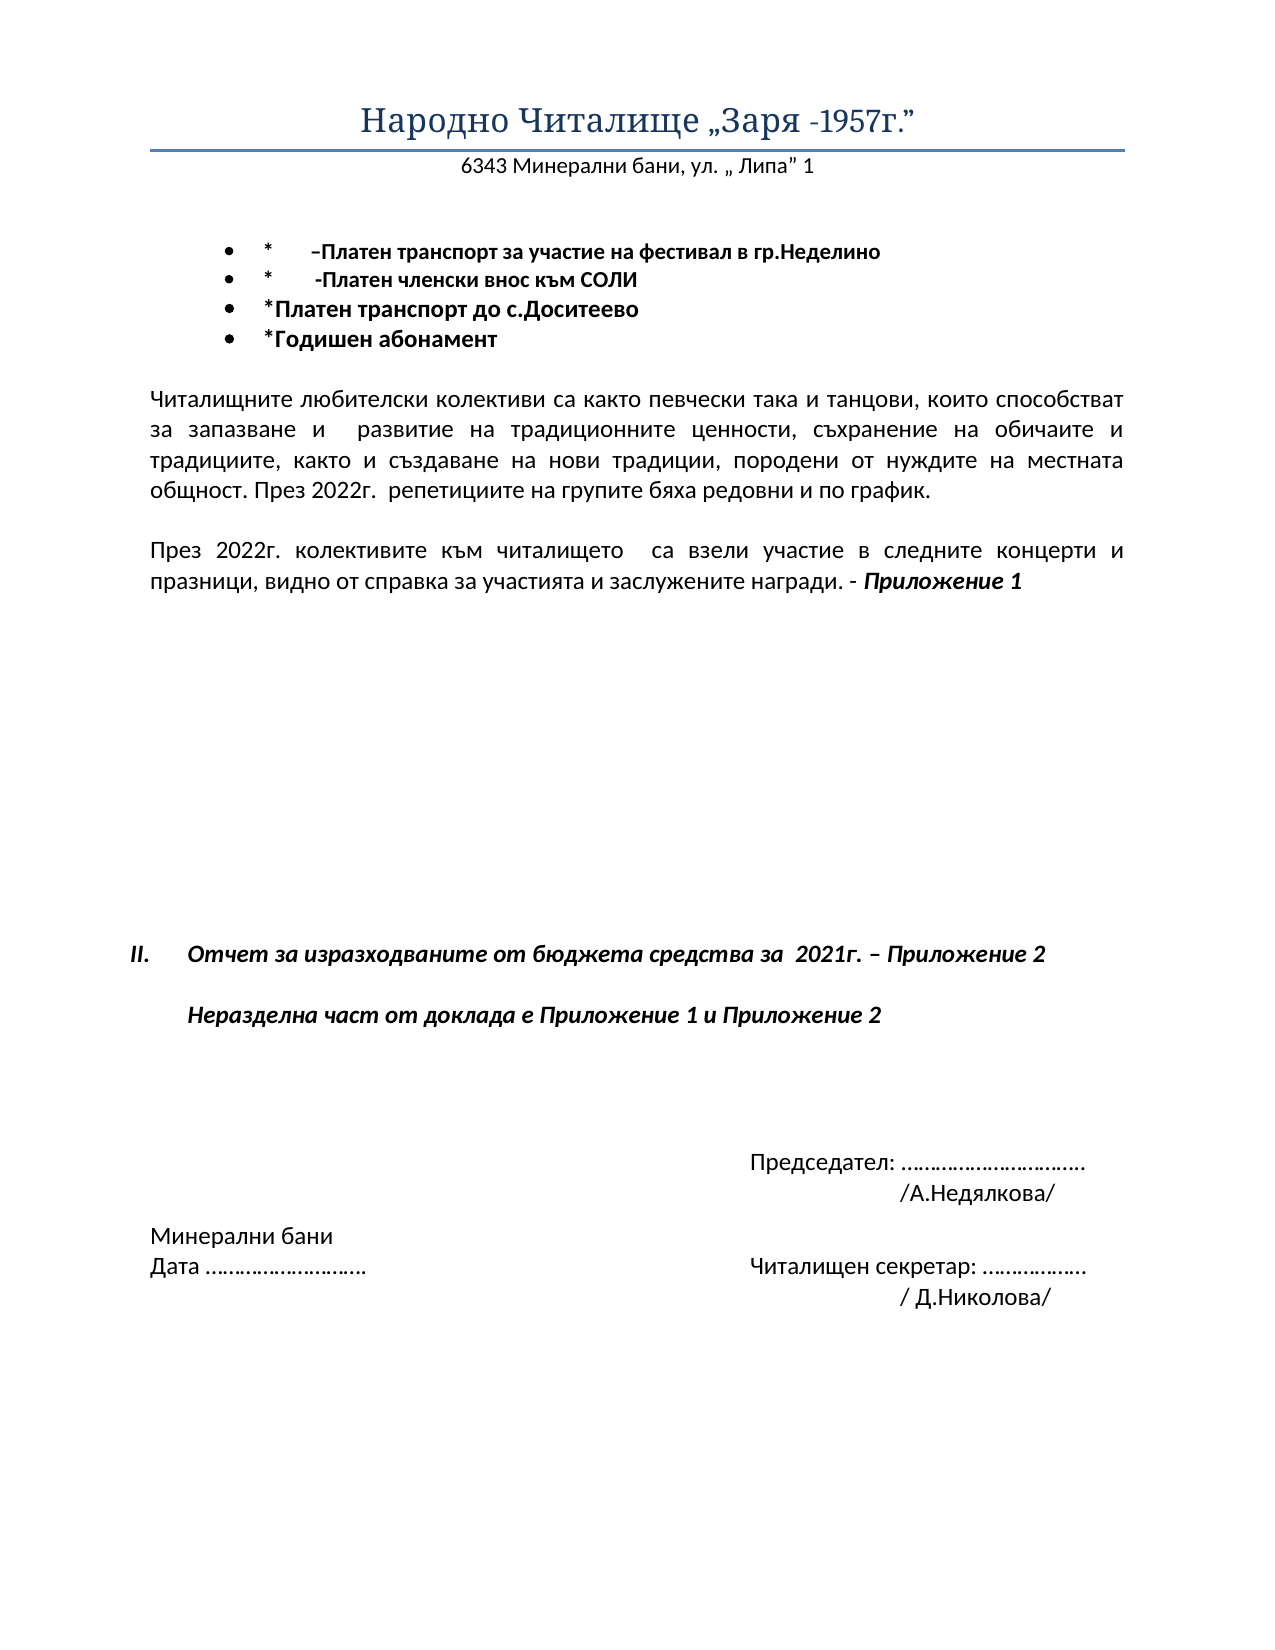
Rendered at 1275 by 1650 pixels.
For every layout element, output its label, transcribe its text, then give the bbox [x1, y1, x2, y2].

list * –Платен транспорт за участие на фестивал в гр.Неделино [225, 237, 1125, 265]
list Неразделна част от доклада е Приложение 1 и Приложение 2 [187, 999, 1125, 1030]
text Минерални бани [150, 1220, 1125, 1250]
text Председател: ………………………….. [150, 1146, 1125, 1177]
list * -Платен членски внос към СОЛИ [225, 265, 1125, 293]
text /А.Недялкова/ [150, 1177, 1125, 1207]
list / Д.Николова/ [225, 1281, 1125, 1311]
list *Платен транспорт до с.Доситеево [225, 293, 1125, 323]
text Дата ………………………. Читалищен секретар: ……………… [150, 1250, 1125, 1281]
list *Годишен абонамент [225, 323, 1125, 354]
list Отчет за изразходваните от бюджета средства за 2021г. – Приложение 2 [150, 938, 1125, 969]
text През 2022г. колективите към читалището са взели участие в следните концерти и празници, видно от справка за участията и заслужените награди. - Приложение 1 [150, 534, 1125, 595]
text Читалищните любителски колективи са както певчески така и танцови, които способстват за запазване и развитие на традиционните ценности, съхранение на обичаите и традициите, както и създаване на нови традиции, породени от нуждите на местната общност. През 2022г. репетициите на групите бяха редовни и по график. [150, 383, 1125, 505]
